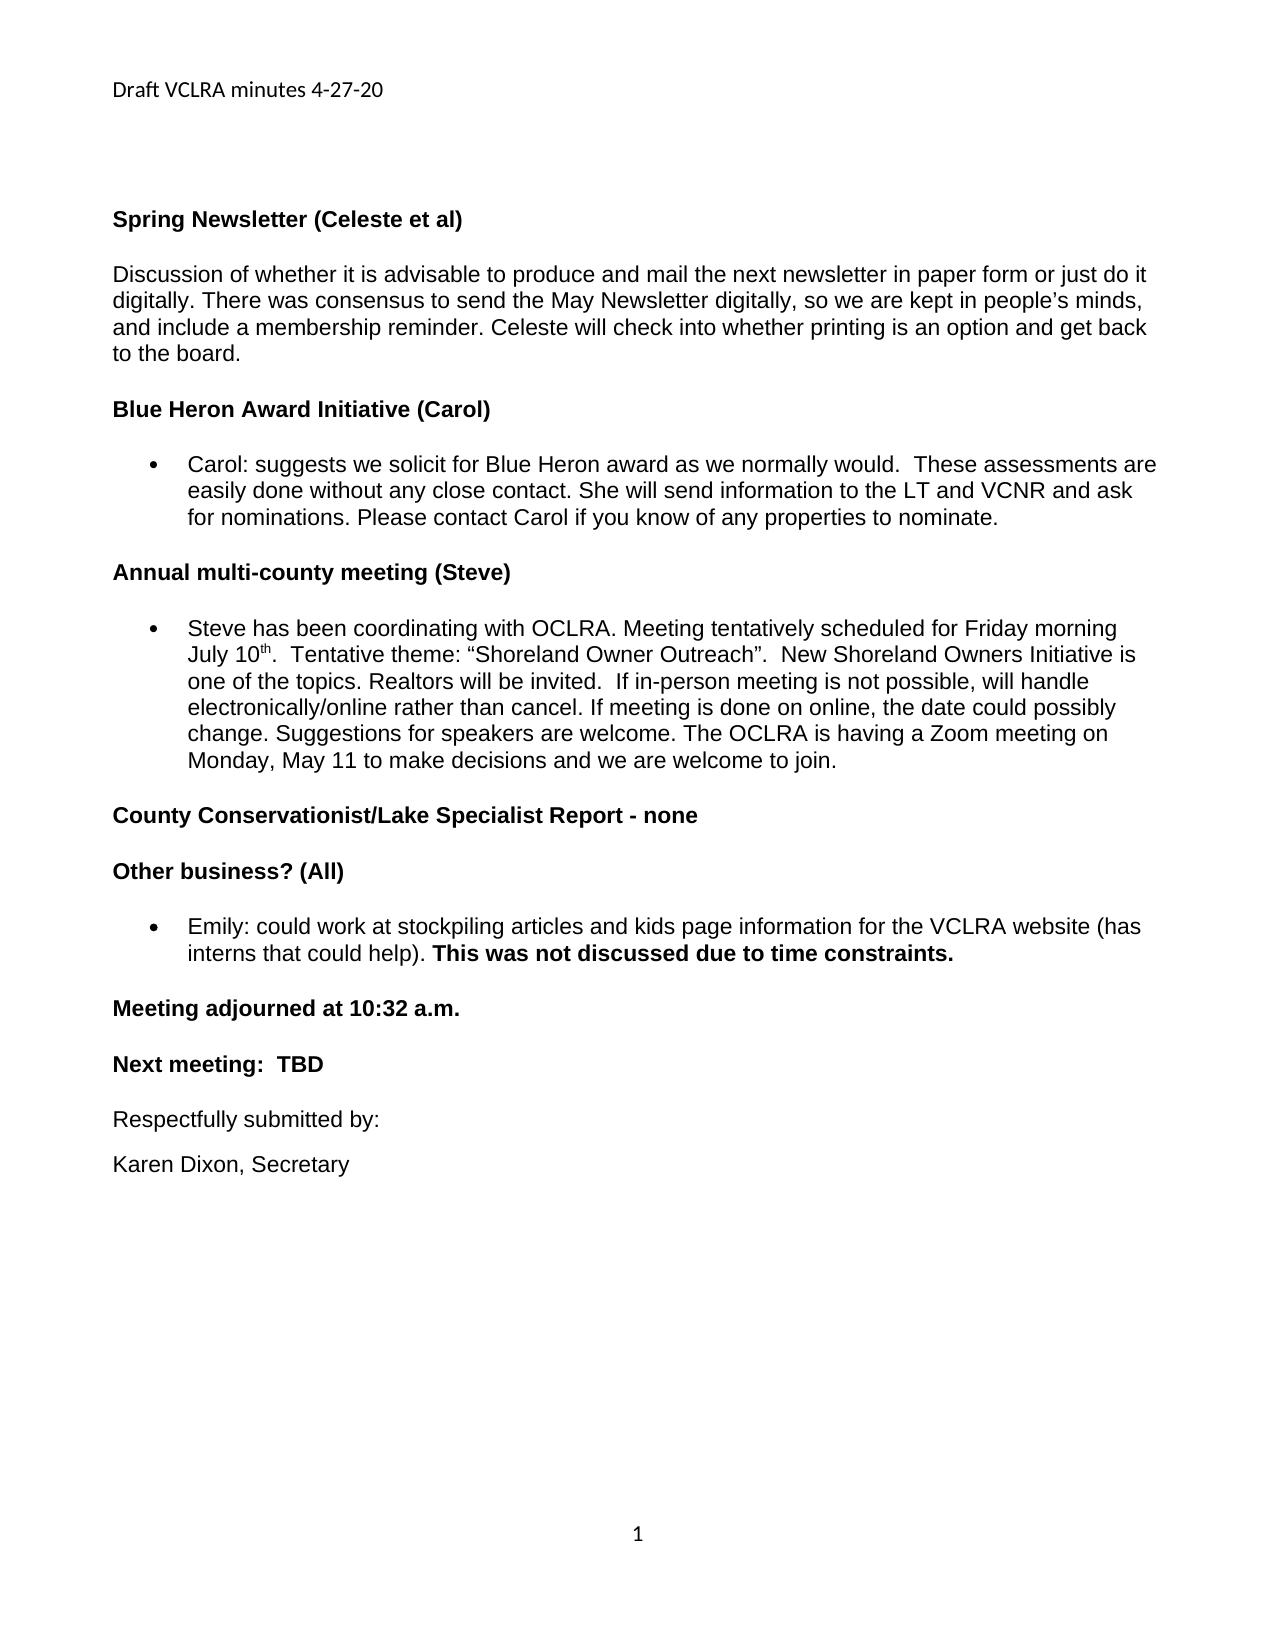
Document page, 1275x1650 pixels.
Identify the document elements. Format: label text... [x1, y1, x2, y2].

text Blue Heron Award Initiative (Carol) [112, 396, 1162, 422]
text Other business? (All) [112, 858, 1162, 884]
text Karen Dixon, Secretary [112, 1151, 1162, 1178]
text Next meeting: TBD [112, 1051, 1162, 1077]
list Emily: could work at stockpiling articles and kids page information for the VCLRA website (has interns that could help). This was not discussed due to time constraints. [150, 913, 1162, 966]
text Spring Newsletter (Celeste et al) [112, 206, 1162, 232]
text County Conservationist/Lake Specialist Report - none [112, 802, 1162, 828]
list Steve has been coordinating with OCLRA. Meeting tentatively scheduled for Friday morning July 10th. Tentative theme: “Shoreland Owner Outreach”. New Shoreland Owners Initiative is one of the topics. Realtors will be invited. If in-person meeting is not possible, will handle electronically/online rather than cancel. If meeting is done on online, the date could possibly change. Suggestions for speakers are welcome. The OCLRA is having a Zoom meeting on Monday, May 11 to make decisions and we are welcome to join. [150, 615, 1162, 773]
text Meeting adjourned at 10:32 a.m. [112, 995, 1162, 1021]
text Respectfully submitted by: [112, 1106, 1162, 1132]
text Annual multi-county meeting (Steve) [112, 559, 1162, 586]
list Carol: suggests we solicit for Blue Heron award as we normally would. These assessments are easily done without any close contact. She will send information to the LT and VCNR and ask for nominations. Please contact Carol if you know of any properties to nominate. [150, 451, 1162, 530]
text Discussion of whether it is advisable to produce and mail the next newsletter in paper form or just do it digitally. There was consensus to send the May Newsletter digitally, so we are kept in people’s minds, and include a membership reminder. Celeste will check into whether printing is an option and get back to the board. [112, 261, 1162, 366]
